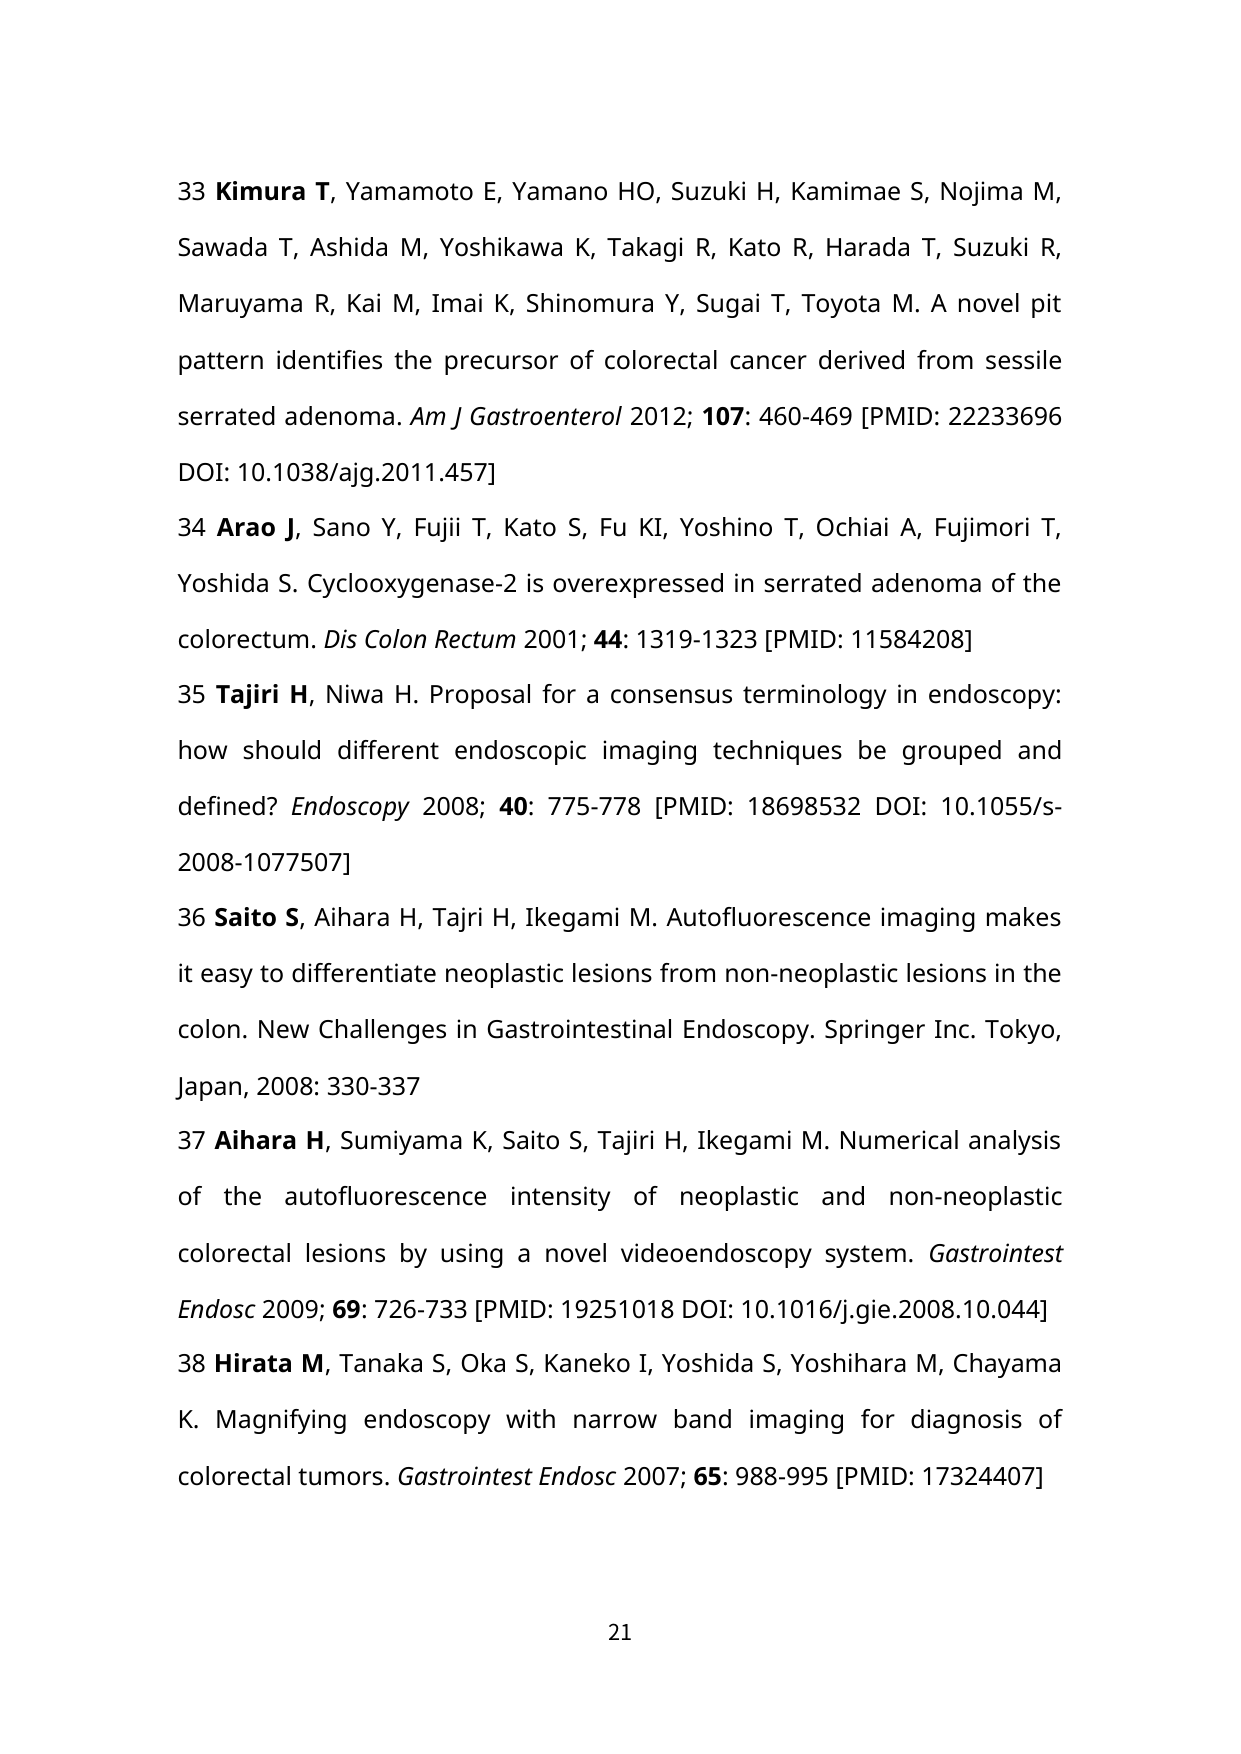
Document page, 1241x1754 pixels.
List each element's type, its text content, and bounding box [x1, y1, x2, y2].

text 36 Saito S, Aihara H, Tajri H, Ikegami M. Autofluorescence imaging makes it easy to differentiate neoplastic lesions from non-neoplastic lesions in the colon. New Challenges in Gastrointestinal Endoscopy. Springer Inc. Tokyo, Japan, 2008: 330-337 [177, 898, 1063, 1104]
text 35 Tajiri H, Niwa H. Proposal for a consensus terminology in endoscopy: how should different endoscopic imaging techniques be grouped and defined? Endoscopy 2008; 40: 775-778 [PMID: 18698532 DOI: 10.1055/s-2008-1077507] [177, 674, 1063, 881]
text 38 Hirata M, Tanaka S, Oka S, Kaneko I, Yoshida S, Yoshihara M, Chayama K. Magnifying endoscopy with narrow band imaging for diagnosis of colorectal tumors. Gastrointest Endosc 2007; 65: 988-995 [PMID: 17324407] [177, 1344, 1063, 1494]
text 33 Kimura T, Yamamoto E, Yamano HO, Suzuki H, Kamimae S, Nojima M, Sawada T, Ashida M, Yoshikawa K, Takagi R, Kato R, Harada T, Suzuki R, Maruyama R, Kai M, Imai K, Shinomura Y, Sugai T, Toyota M. A novel pit pattern identifies the precursor of colorectal cancer derived from sessile serrated adenoma. Am J Gastroenterol 2012; 107: 460-469 [PMID: 22233696 DOI: 10.1038/ajg.2011.457] [177, 172, 1063, 491]
text 34 Arao J, Sano Y, Fujii T, Kato S, Fu KI, Yoshino T, Ochiai A, Fujimori T, Yoshida S. Cyclooxygenase-2 is overexpressed in serrated adenoma of the colorectum. Dis Colon Rectum 2001; 44: 1319-1323 [PMID: 11584208] [177, 508, 1063, 658]
text 37 Aihara H, Sumiyama K, Saito S, Tajiri H, Ikegami M. Numerical analysis of the autofluorescence intensity of neoplastic and non-neoplastic colorectal lesions by using a novel videoendoscopy system. Gastrointest Endosc 2009; 69: 726-733 [PMID: 19251018 DOI: 10.1016/j.gie.2008.10.044] [177, 1121, 1063, 1327]
